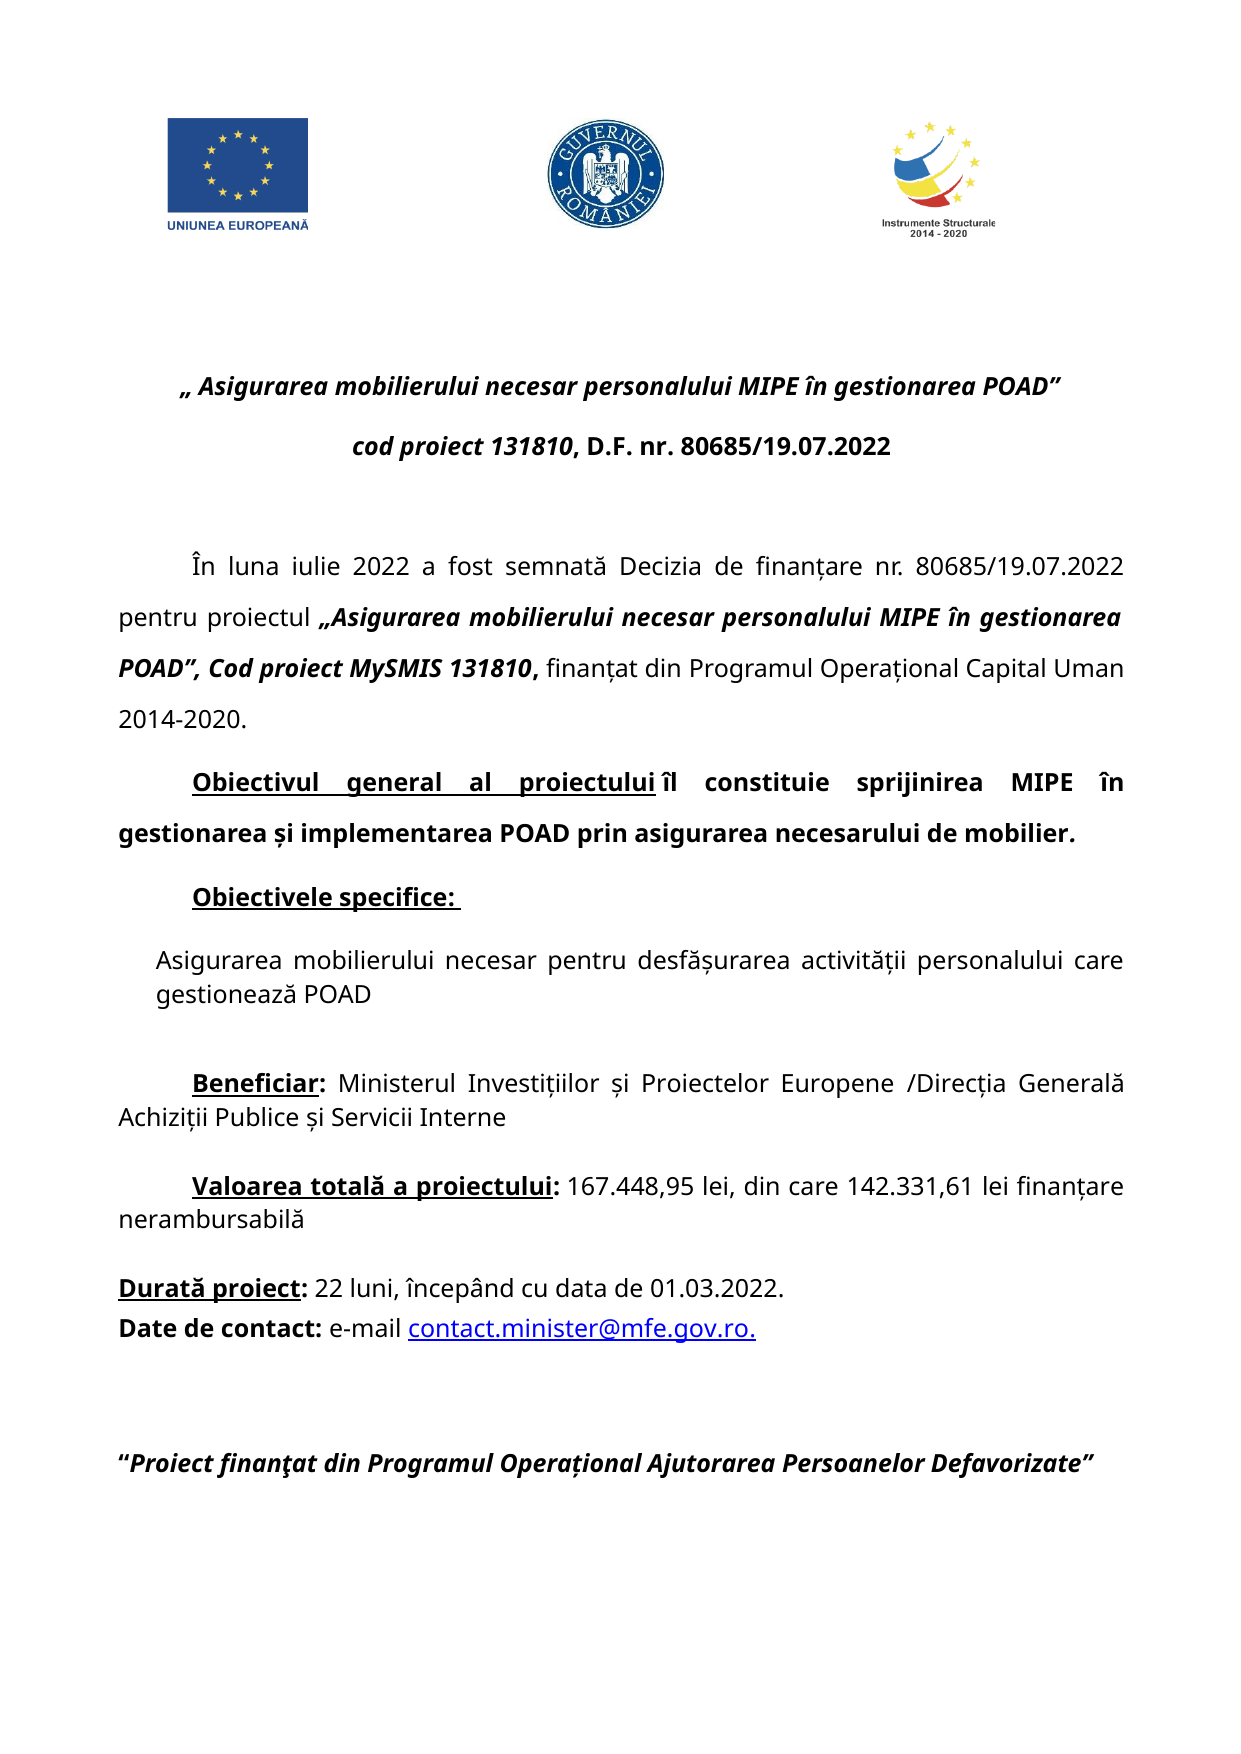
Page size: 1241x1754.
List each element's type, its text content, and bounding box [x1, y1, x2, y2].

text Valoarea totală a proiectului: 167.448,95 lei, din care 142.331,61 lei finanțare nerambursabilă [118, 1168, 1125, 1236]
text Durată proiect: 22 luni, începând cu data de 01.03.2022. [118, 1270, 1125, 1304]
text „ Asigurarea mobilierului necesar personalului MIPE în gestionarea POAD” [118, 368, 1125, 402]
subtitle În luna iulie 2022 a fost semnată Decizia de finanțare nr. 80685/19.07.2022 pentru proiectul „Asigurarea mobilierului necesar personalului MIPE în gestionarea POAD”, Cod proiect MySMIS 131810, finanțat din Programul Operațional Capital Uman 2014-2020. [118, 548, 1125, 735]
text Asigurarea mobilierului necesar pentru desfășurarea activității personalului care gestionează POAD [156, 943, 1125, 1011]
text Date de contact: e-mail contact.minister@mfe.gov.ro. [118, 1311, 1125, 1345]
picture [167, 118, 308, 230]
text Obiectivul general al proiectului îl constituie sprijinirea MIPE în gestionarea și implementarea POAD prin asigurarea necesarului de mobilier. [118, 765, 1125, 850]
text Beneficiar: Ministerul Investițiilor și Proiectelor Europene /Direcția Generală Achiziții Publice și Servicii Interne [118, 1066, 1125, 1134]
text “Proiect finanţat din Programul Operațional Ajutorarea Persoanelor Defavorizate” [118, 1446, 1125, 1480]
picture [882, 121, 996, 237]
text Obiectivele specifice: [118, 879, 1125, 913]
text cod proiect 131810, D.F. nr. 80685/19.07.2022 [118, 428, 1125, 462]
picture [546, 118, 665, 229]
